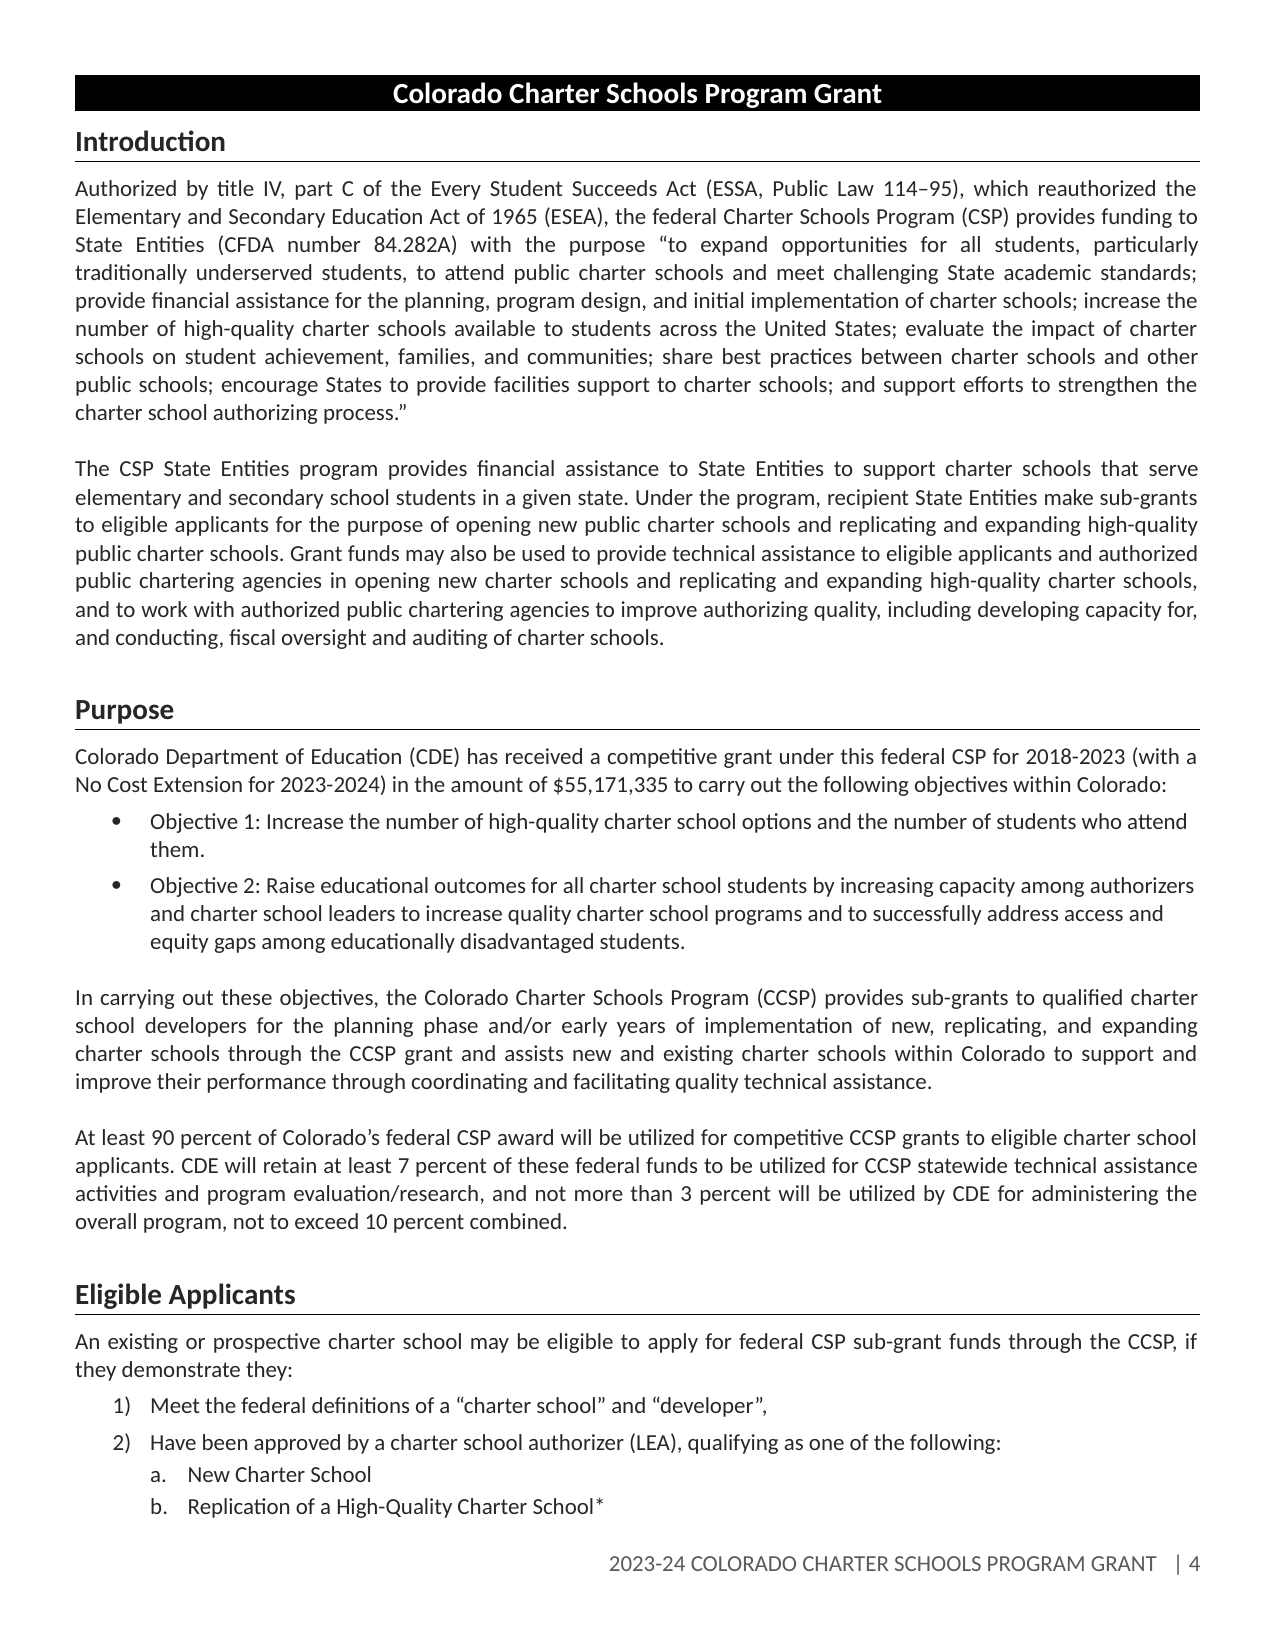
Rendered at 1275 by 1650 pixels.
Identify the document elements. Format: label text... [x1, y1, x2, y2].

text The CSP State Entities program provides financial assistance to State Entities to support charter schools that serve elementary and secondary school students in a given state. Under the program, recipient State Entities make sub-grants to eligible applicants for the purpose of opening new public charter schools and replicating and expanding high-quality public charter schools. Grant funds may also be used to provide technical assistance to eligible applicants and authorized public chartering agencies in opening new charter schools and replicating and expanding high-quality charter schools, and to work with authorized public chartering agencies to improve authorizing quality, including developing capacity for, and conducting, fiscal oversight and auditing of charter schools. [75, 454, 1200, 651]
subtitle Eligible Applicants [75, 1276, 1200, 1314]
list New Charter School [150, 1460, 1200, 1488]
text Colorado Charter Schools Program Grant [75, 75, 1200, 111]
text In carrying out these objectives, the Colorado Charter Schools Program (CCSP) provides sub-grants to qualified charter school developers for the planning phase and/or early years of implementation of new, replicating, and expanding charter schools through the CCSP grant and assists new and existing charter schools within Colorado to support and improve their performance through coordinating and facilitating quality technical assistance. [75, 983, 1200, 1095]
text Colorado Department of Education (CDE) has received a competitive grant under this federal CSP for 2018-2023 (with a No Cost Extension for 2023-2024) in the amount of $55,171,335 to carry out the following objectives within Colorado: [75, 742, 1200, 798]
text Authorized by title IV, part C of the Every Student Succeeds Act (ESSA, Public Law 114–95), which reauthorized the Elementary and Secondary Education Act of 1965 (ESEA), the federal Charter Schools Program (CSP) provides funding to State Entities (CFDA number 84.282A) with the purpose “to expand opportunities for all students, particularly traditionally underserved students, to attend public charter schools and meet challenging State academic standards; provide financial assistance for the planning, program design, and initial implementation of charter schools; increase the number of high-quality charter schools available to students across the United States; evaluate the impact of charter schools on student achievement, families, and communities; share best practices between charter schools and other public schools; encourage States to provide facilities support to charter schools; and support efforts to strengthen the charter school authorizing process.” [75, 174, 1200, 427]
list Objective 1: Increase the number of high-quality charter school options and the number of students who attend them. [112, 807, 1200, 863]
subtitle Introduction [75, 123, 1200, 161]
list Have been approved by a charter school authorizer (LEA), qualifying as one of the following: [112, 1428, 1200, 1456]
text At least 90 percent of Colorado’s federal CSP award will be utilized for competitive CCSP grants to eligible charter school applicants. CDE will retain at least 7 percent of these federal funds to be utilized for CCSP statewide technical assistance activities and program evaluation/research, and not more than 3 percent will be utilized by CDE for administering the overall program, not to exceed 10 percent combined. [75, 1123, 1200, 1236]
list Replication of a High-Quality Charter School* [150, 1492, 1200, 1520]
subtitle Purpose [75, 691, 1200, 729]
list Meet the federal definitions of a “charter school” and “developer”, [112, 1392, 1200, 1420]
text An existing or prospective charter school may be eligible to apply for federal CSP sub-grant funds through the CCSP, if they demonstrate they: [75, 1327, 1200, 1383]
list Objective 2: Raise educational outcomes for all charter school students by increasing capacity among authorizers and charter school leaders to increase quality charter school programs and to successfully address access and equity gaps among educationally disadvantaged students. [112, 871, 1200, 955]
